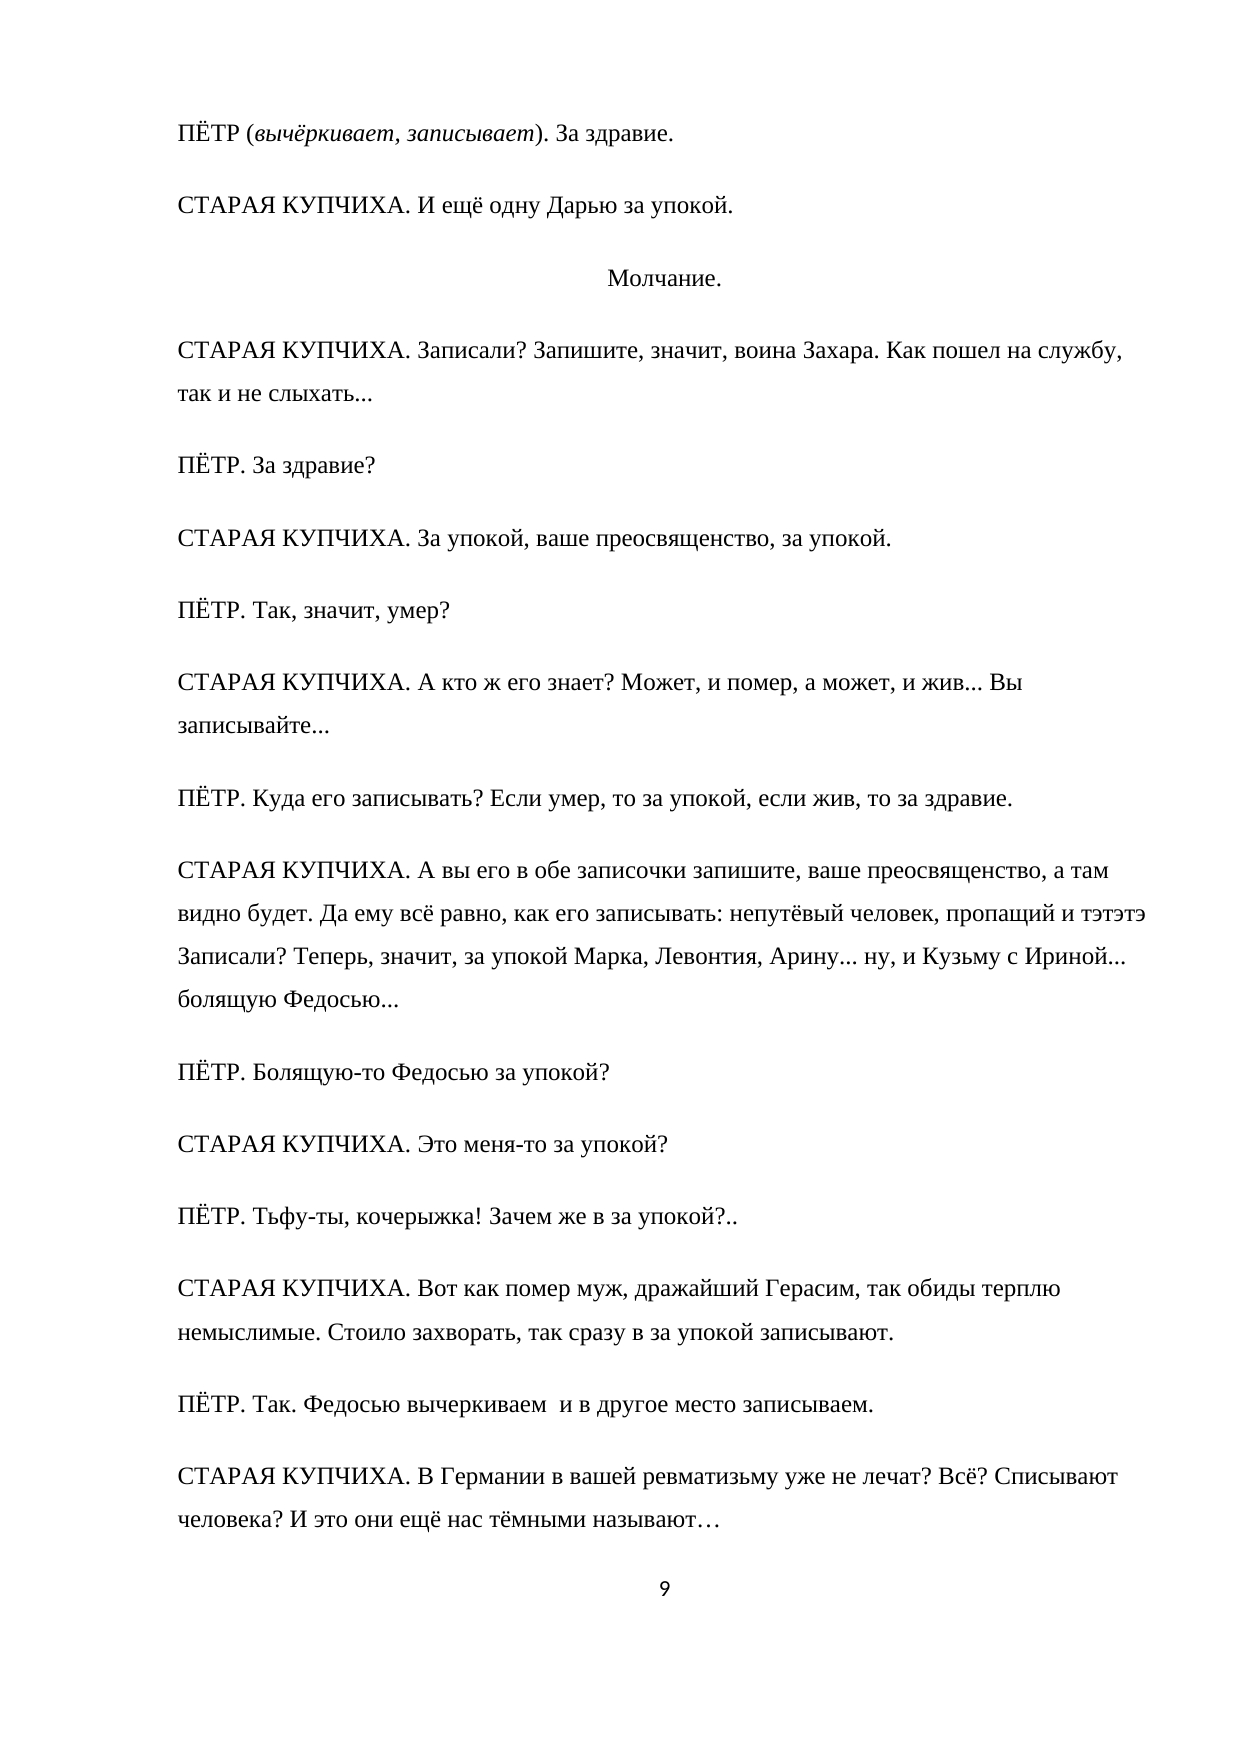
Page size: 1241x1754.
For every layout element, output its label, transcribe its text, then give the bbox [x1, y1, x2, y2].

text ПЁТР. За здравие? [177, 450, 1152, 479]
text СТАРАЯ КУПЧИХА. Записали? Запишите, значит, воина Захара. Как пошел на службу, так и не слыхать... [177, 335, 1152, 407]
text ПЁТР. Так. Федосью вычеркиваем и в другое место записываем. [177, 1389, 1152, 1418]
text СТАРАЯ КУПЧИХА. За упокой, ваше преосвященство, за упокой. [177, 523, 1152, 551]
text СТАРАЯ КУПЧИХА. В Германии в вашей ревматизьму уже не лечат? Всё? Списывают человека? И это они ещё нас тёмными называют… [177, 1461, 1152, 1533]
text ПЁТР. Куда его записывать? Если умер, то за упокой, если жив, то за здравие. [177, 783, 1152, 811]
text Молчание. [177, 263, 1152, 291]
text ПЁТР. Так, значит, умер? [177, 595, 1152, 624]
text СТАРАЯ КУПЧИХА. А кто ж его знает? Может, и помер, а может, и жив... Вы записывайте... [177, 667, 1152, 739]
text СТАРАЯ КУПЧИХА. Это меня-то за упокой? [177, 1129, 1152, 1158]
text ПЁТР (вычёркивает, записывает). За здравие. [177, 118, 1152, 147]
text СТАРАЯ КУПЧИХА. А вы его в обе записочки запишите, ваше преосвященство, а там видно будет. Да ему всё равно, как его записывать: непутёвый человек, пропащий и тэтэтэ Записали? Теперь, значит, за упокой Марка, Левонтия, Арину... ну, и Кузьму с Ириной... болящую Федосью... [177, 855, 1152, 1013]
text ПЁТР. Болящую-то Федосью за упокой? [177, 1057, 1152, 1085]
text СТАРАЯ КУПЧИХА. И ещё одну Дарью за упокой. [177, 190, 1152, 219]
text ПЁТР. Тьфу-ты, кочерыжка! Зачем же в за упокой?.. [177, 1201, 1152, 1230]
text СТАРАЯ КУПЧИХА. Вот как помер муж, дражайший Герасим, так обиды терплю немыслимые. Стоило захворать, так сразу в за упокой записывают. [177, 1273, 1152, 1345]
